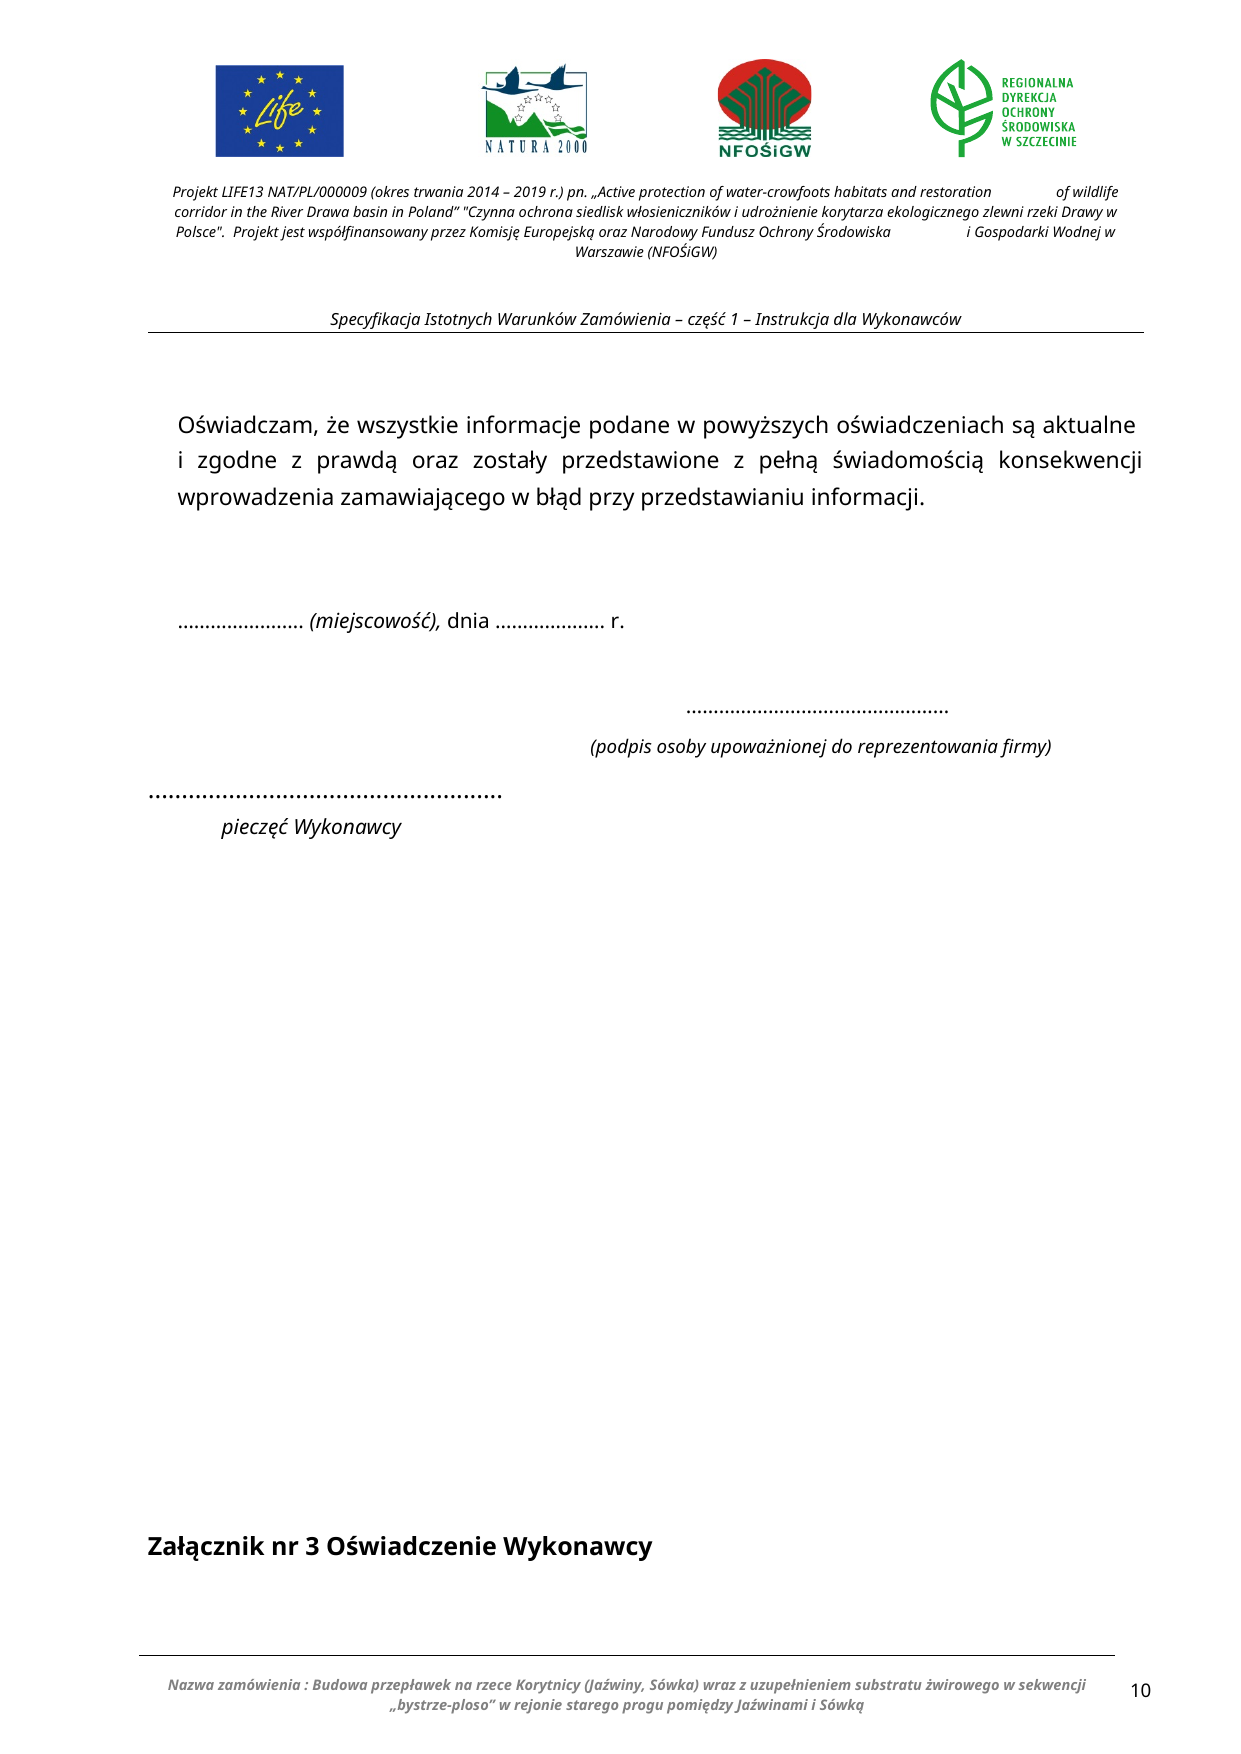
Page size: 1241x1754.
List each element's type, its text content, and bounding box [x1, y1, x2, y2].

text ..................................................... [148, 772, 1144, 806]
text (podpis osoby upoważnionej do reprezentowania firmy) [590, 734, 1144, 759]
picture [717, 59, 812, 157]
text …………….……. (miejscowość), dnia ………….……. r. [148, 606, 1144, 634]
text ………………………………………… [148, 691, 1144, 719]
text pieczęć Wykonawcy [221, 812, 1144, 841]
text Załącznik nr 3 Oświadczenie Wykonawcy [148, 1528, 1144, 1562]
text Oświadczam, że wszystkie informacje podane w powyższych oświadczeniach są aktualne i zgodne z prawdą oraz zostały przedstawione z pełną świadomością konsekwencji wprowadzenia zamawiającego w błąd przy przedstawianiu informacji. [177, 408, 1144, 512]
picture [215, 65, 344, 157]
picture [478, 59, 589, 157]
